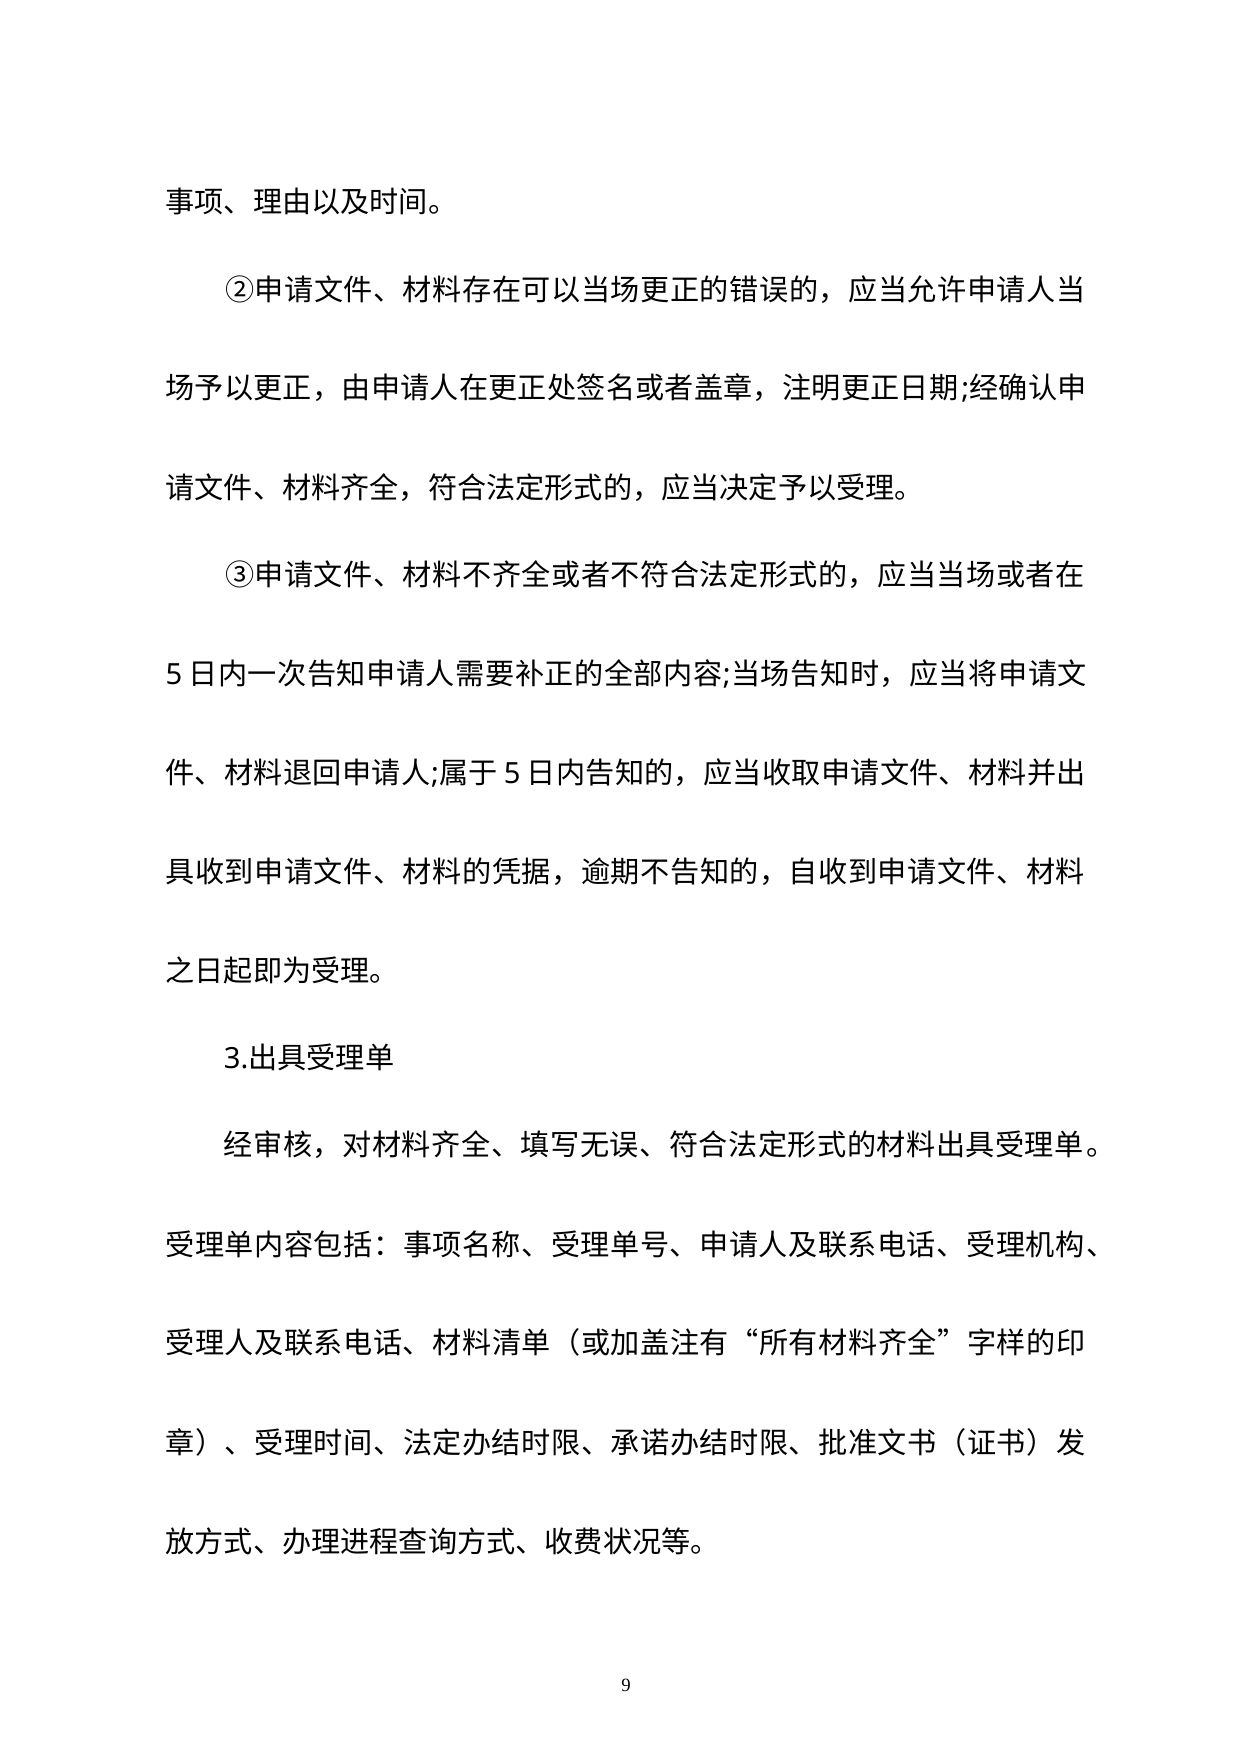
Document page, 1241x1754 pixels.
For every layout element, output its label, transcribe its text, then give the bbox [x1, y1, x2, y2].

text ②申请文件、材料存在可以当场更正的错误的，应当允许申请人当场予以更正，由申请人在更正处签名或者盖章，注明更正日期;经确认申请文件、材料齐全，符合法定形式的，应当决定予以受理。 [165, 254, 1087, 518]
text 3.出具受理单 [165, 1023, 1087, 1089]
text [165, 167, 1087, 233]
text ③申请文件、材料不齐全或者不符合法定形式的，应当当场或者在5日内一次告知申请人需要补正的全部内容;当场告知时，应当将申请文件、材料退回申请人;属于5日内告知的，应当收取申请文件、材料并出具收到申请文件、材料的凭据，逾期不告知的，自收到申请文件、材料之日起即为受理。 [165, 539, 1087, 1002]
text 经审核，对材料齐全、填写无误、符合法定形式的材料出具受理单。受理单内容包括：事项名称、受理单号、申请人及联系电话、受理机构、受理人及联系电话、材料清单（或加盖注有“所有材料齐全”字样的印章）、受理时间、法定办结时限、承诺办结时限、批准文书（证书）发放方式、办理进程查询方式、收费状况等。 [165, 1110, 1087, 1572]
